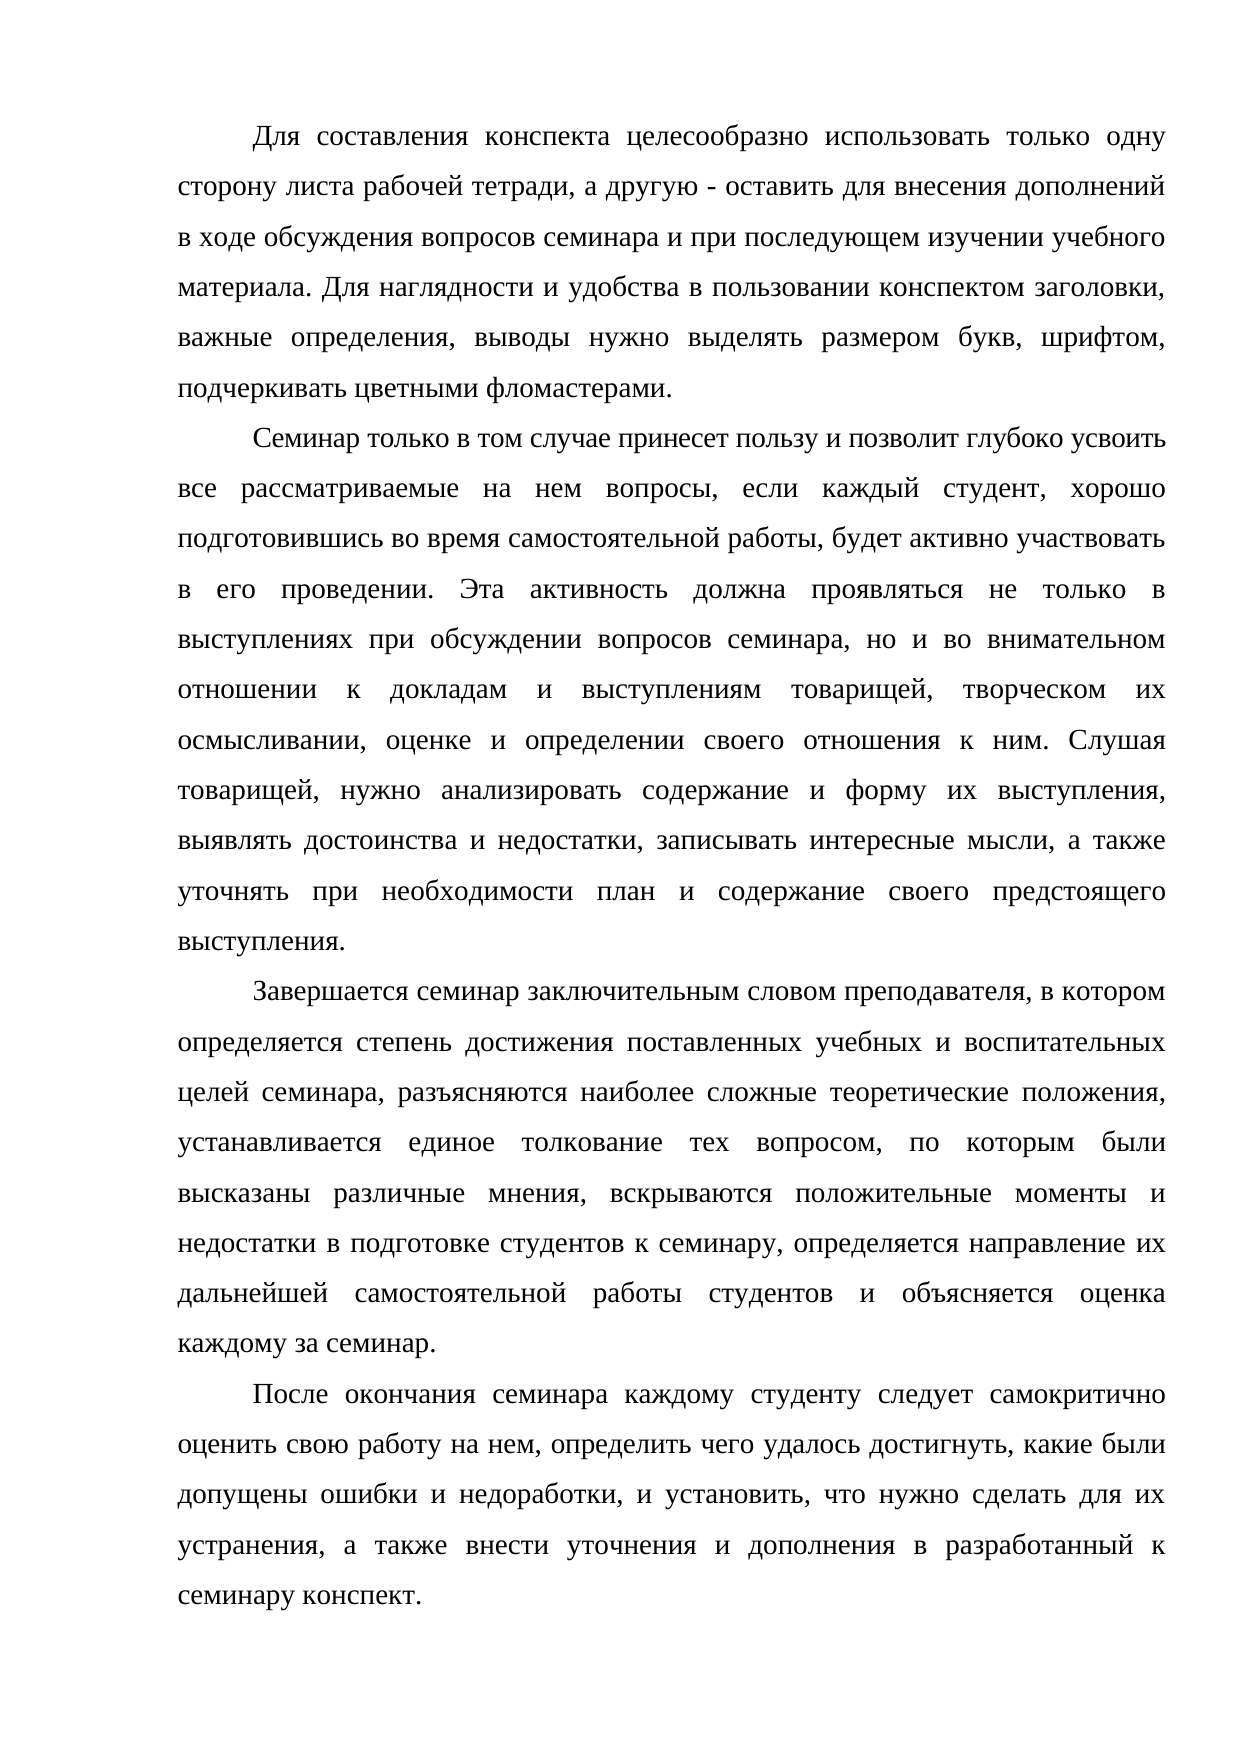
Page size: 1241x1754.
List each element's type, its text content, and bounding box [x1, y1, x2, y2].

text Для составления конспекта целесообразно использовать только одну сторону листа рабочей тетради, а другую - оставить для внесения дополнений в ходе обсуждения вопросов семинара и при последующем изучении учебного материала. Для наглядности и удобства в пользовании конспектом заголовки, важные определения, выводы нужно выделять размером букв, шрифтом, подчеркивать цветными фломастерами. [177, 118, 1167, 403]
text После окончания семинара каждому студенту следует самокритично оценить свою работу на нем, определить чего удалось достигнуть, какие были допущены ошибки и недоработки, и установить, что нужно сделать для их устранения, а также внести уточнения и дополнения в разработанный к семинару конспект. [177, 1376, 1167, 1611]
text Завершается семинар заключительным словом преподавателя, в котором определяется степень достижения поставленных учебных и воспитательных целей семинара, разъясняются наиболее сложные теоретические положения, устанавливается единое толкование тех вопросом, по которым были высказаны различные мнения, вскрываются положительные моменты и недостатки в подготовке студентов к семинару, определяется направление их дальнейшей самостоятельной работы студентов и объясняется оценка каждому за семинар. [177, 973, 1167, 1359]
text Семинар только в том случае принесет пользу и позволит глубоко усвоить все рассматриваемые на нем вопросы, если каждый студент, хорошо подготовившись во время самостоятельной работы, будет активно участвовать в его проведении. Эта активность должна проявляться не только в выступлениях при обсуждении вопросов семинара, но и во внимательном отношении к докладам и выступлениям товарищей, творческом их осмысливании, оценке и определении своего отношения к ним. Слушая товарищей, нужно анализировать содержание и форму их выступления, выявлять достоинства и недостатки, записывать интересные мысли, а также уточнять при необходимости план и содержание своего предстоящего выступления. [177, 420, 1167, 957]
